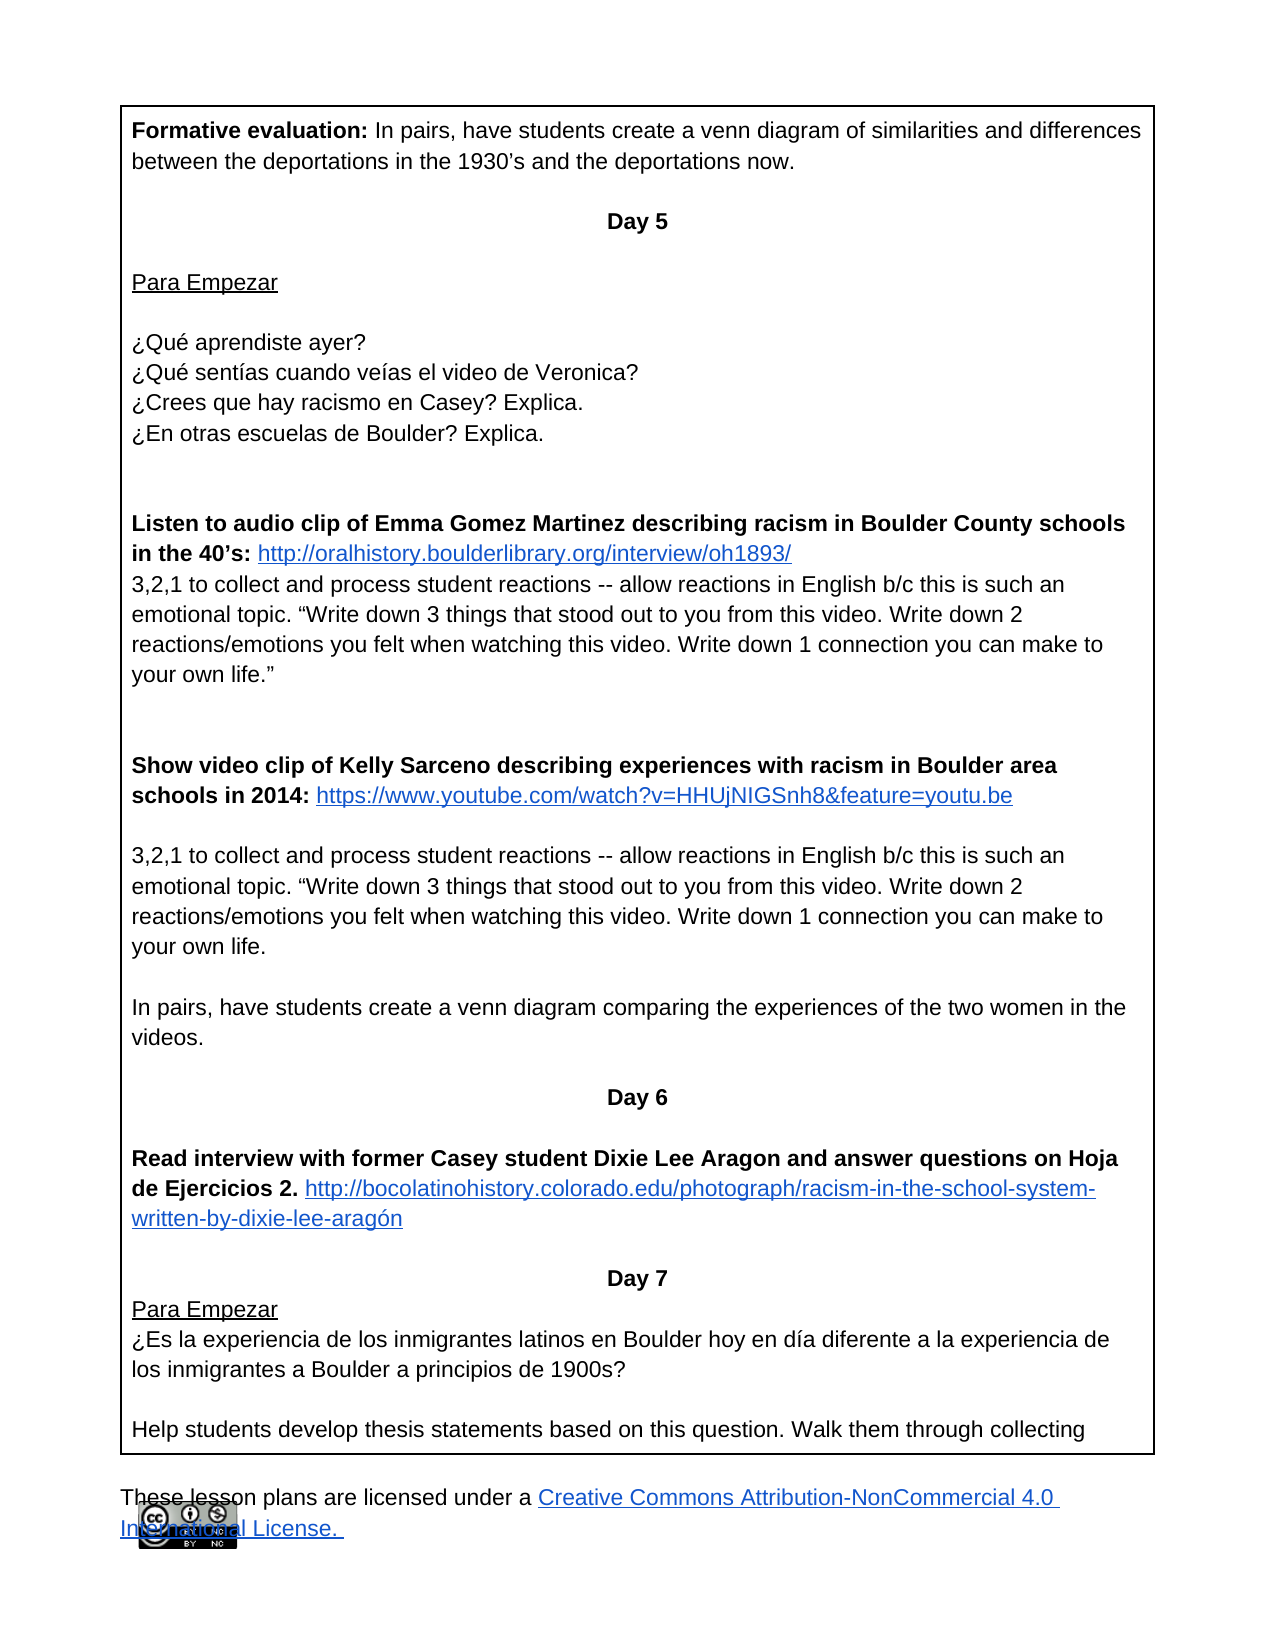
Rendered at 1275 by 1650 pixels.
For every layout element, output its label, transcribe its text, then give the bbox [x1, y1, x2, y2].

picture [138, 1539, 238, 1549]
picture [138, 1501, 238, 1537]
